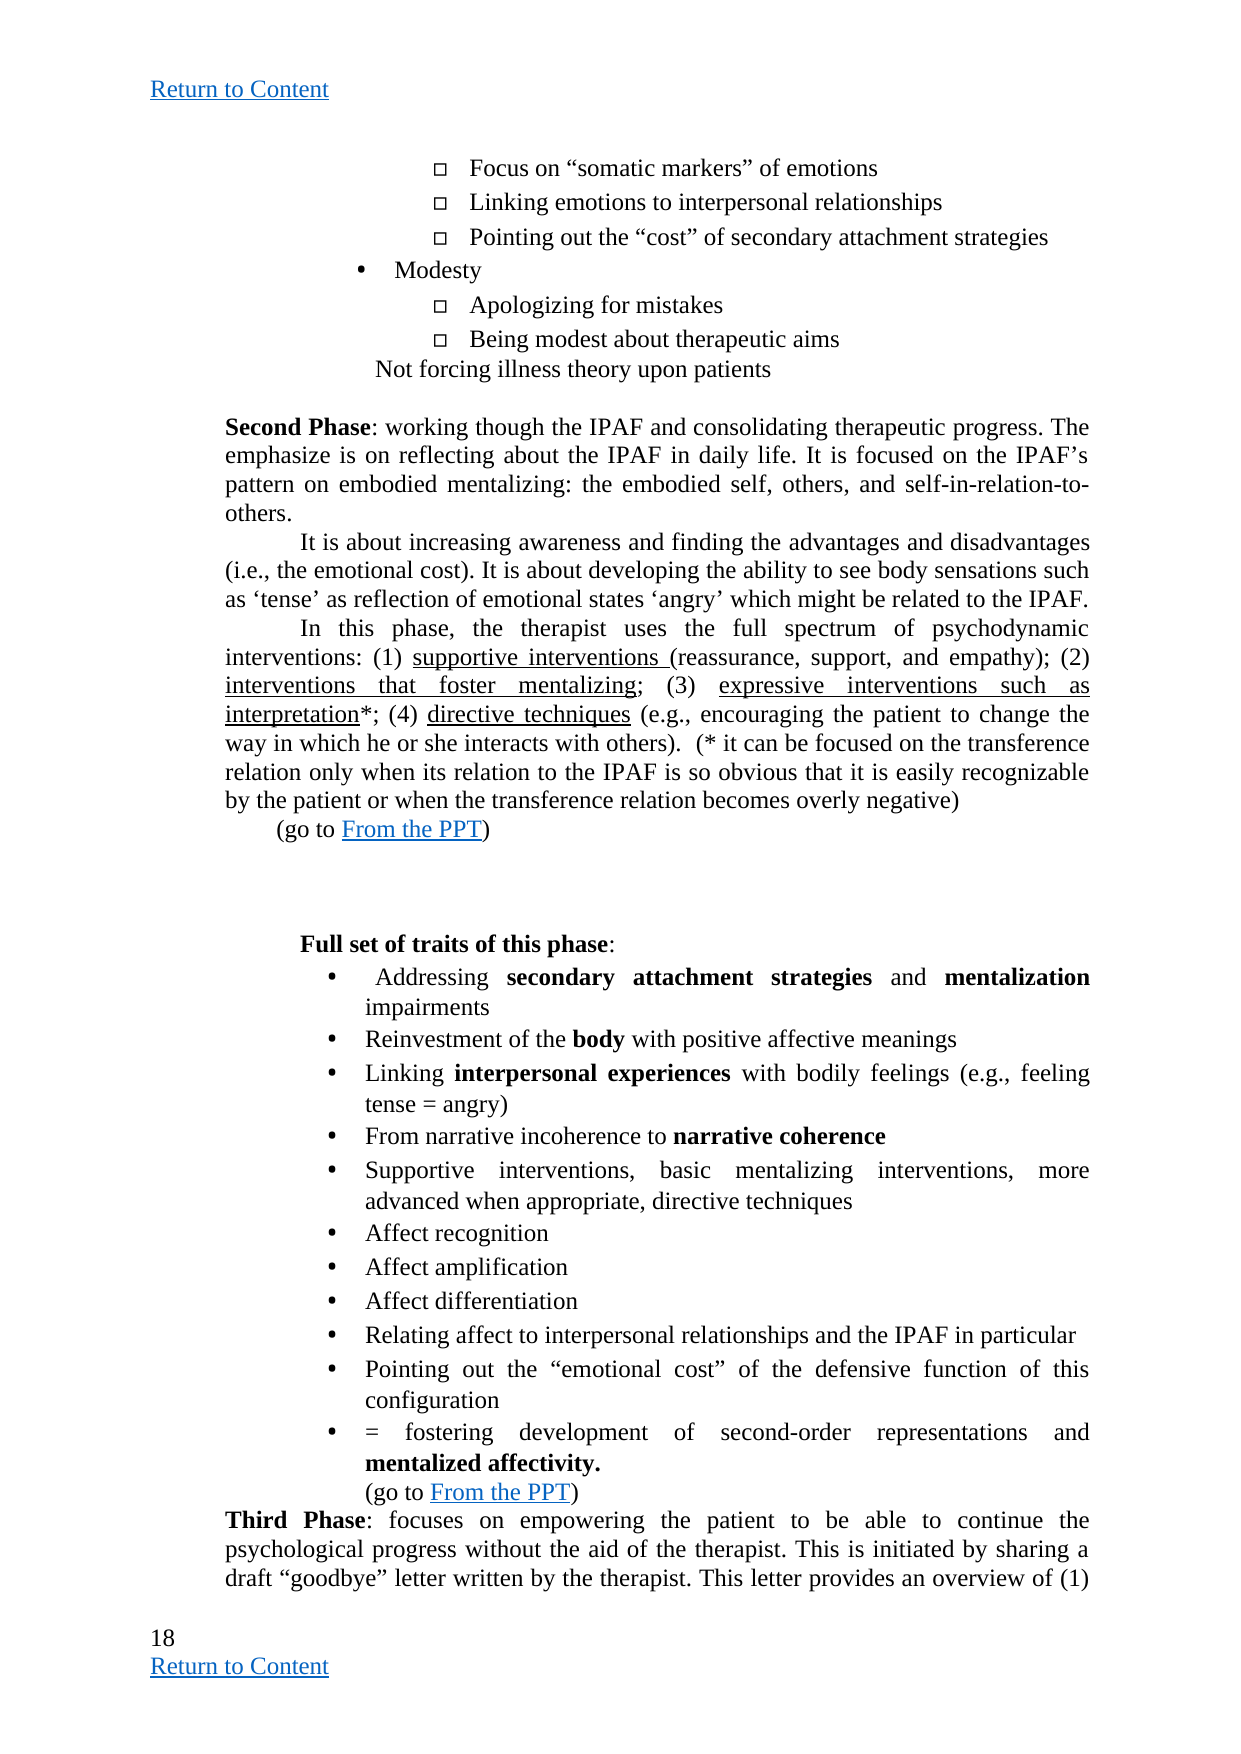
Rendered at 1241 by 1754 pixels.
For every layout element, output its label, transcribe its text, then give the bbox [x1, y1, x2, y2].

list From narrative incoherence to narrative coherence [327, 1118, 1090, 1152]
text In this phase, the therapist uses the full spectrum of psychodynamic interventions: (1) supportive interventions (reassurance, support, and empathy); (2) interventions that foster mentalizing; (3) expressive interventions such as interpretation*; (4) directive techniques (e.g., encouraging the patient to change the way in which he or she interacts with others). (* it can be focused on the transference relation only when its relation to the IPAF is so obvious that it is easily recognizable by the patient or when the transference relation becomes overly negative) [225, 613, 1090, 814]
text Not forcing illness theory upon patients [300, 354, 1090, 383]
list Modesty [357, 252, 1090, 286]
list Linking emotions to interpersonal relationships [432, 184, 1090, 218]
list (go to From the PPT) [365, 1477, 1090, 1505]
list Addressing secondary attachment strategies and mentalization impairments [327, 958, 1090, 1021]
list Focus on “somatic markers” of emotions [432, 150, 1090, 184]
list Pointing out the “cost” of secondary attachment strategies [432, 218, 1090, 252]
list Affect recognition [327, 1215, 1090, 1249]
text (go to From the PPT) [276, 814, 1090, 843]
list = fostering development of second-order representations and mentalized affectivity. [327, 1414, 1090, 1477]
text Second Phase: working though the IPAF and consolidating therapeutic progress. The emphasize is on reflecting about the IPAF in daily life. It is focused on the IPAF’s pattern on embodied mentalizing: the embodied self, others, and self-in-relation-to-others. [225, 412, 1090, 527]
list Reinvestment of the body with positive affective meanings [327, 1021, 1090, 1055]
text It is about increasing awareness and finding the advantages and disadvantages (i.e., the emotional cost). It is about developing the ability to see body sensations such as ‘tense’ as reflection of emotional states ‘angry’ which might be related to the IPAF. [225, 527, 1090, 613]
list Relating affect to interpersonal relationships and the IPAF in particular [327, 1317, 1090, 1351]
list Affect amplification [327, 1249, 1090, 1283]
list Affect differentiation [327, 1283, 1090, 1317]
list Apologizing for mistakes [432, 286, 1090, 320]
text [225, 1505, 1090, 1592]
list Pointing out the “emotional cost” of the defensive function of this configuration [327, 1351, 1090, 1414]
list Being modest about therapeutic aims [432, 320, 1090, 354]
text Full set of traits of this phase: [225, 929, 1090, 958]
list Linking interpersonal experiences with bodily feelings (e.g., feeling tense = angry) [327, 1055, 1090, 1118]
list Supportive interventions, basic mentalizing interventions, more advanced when appropriate, directive techniques [327, 1152, 1090, 1215]
